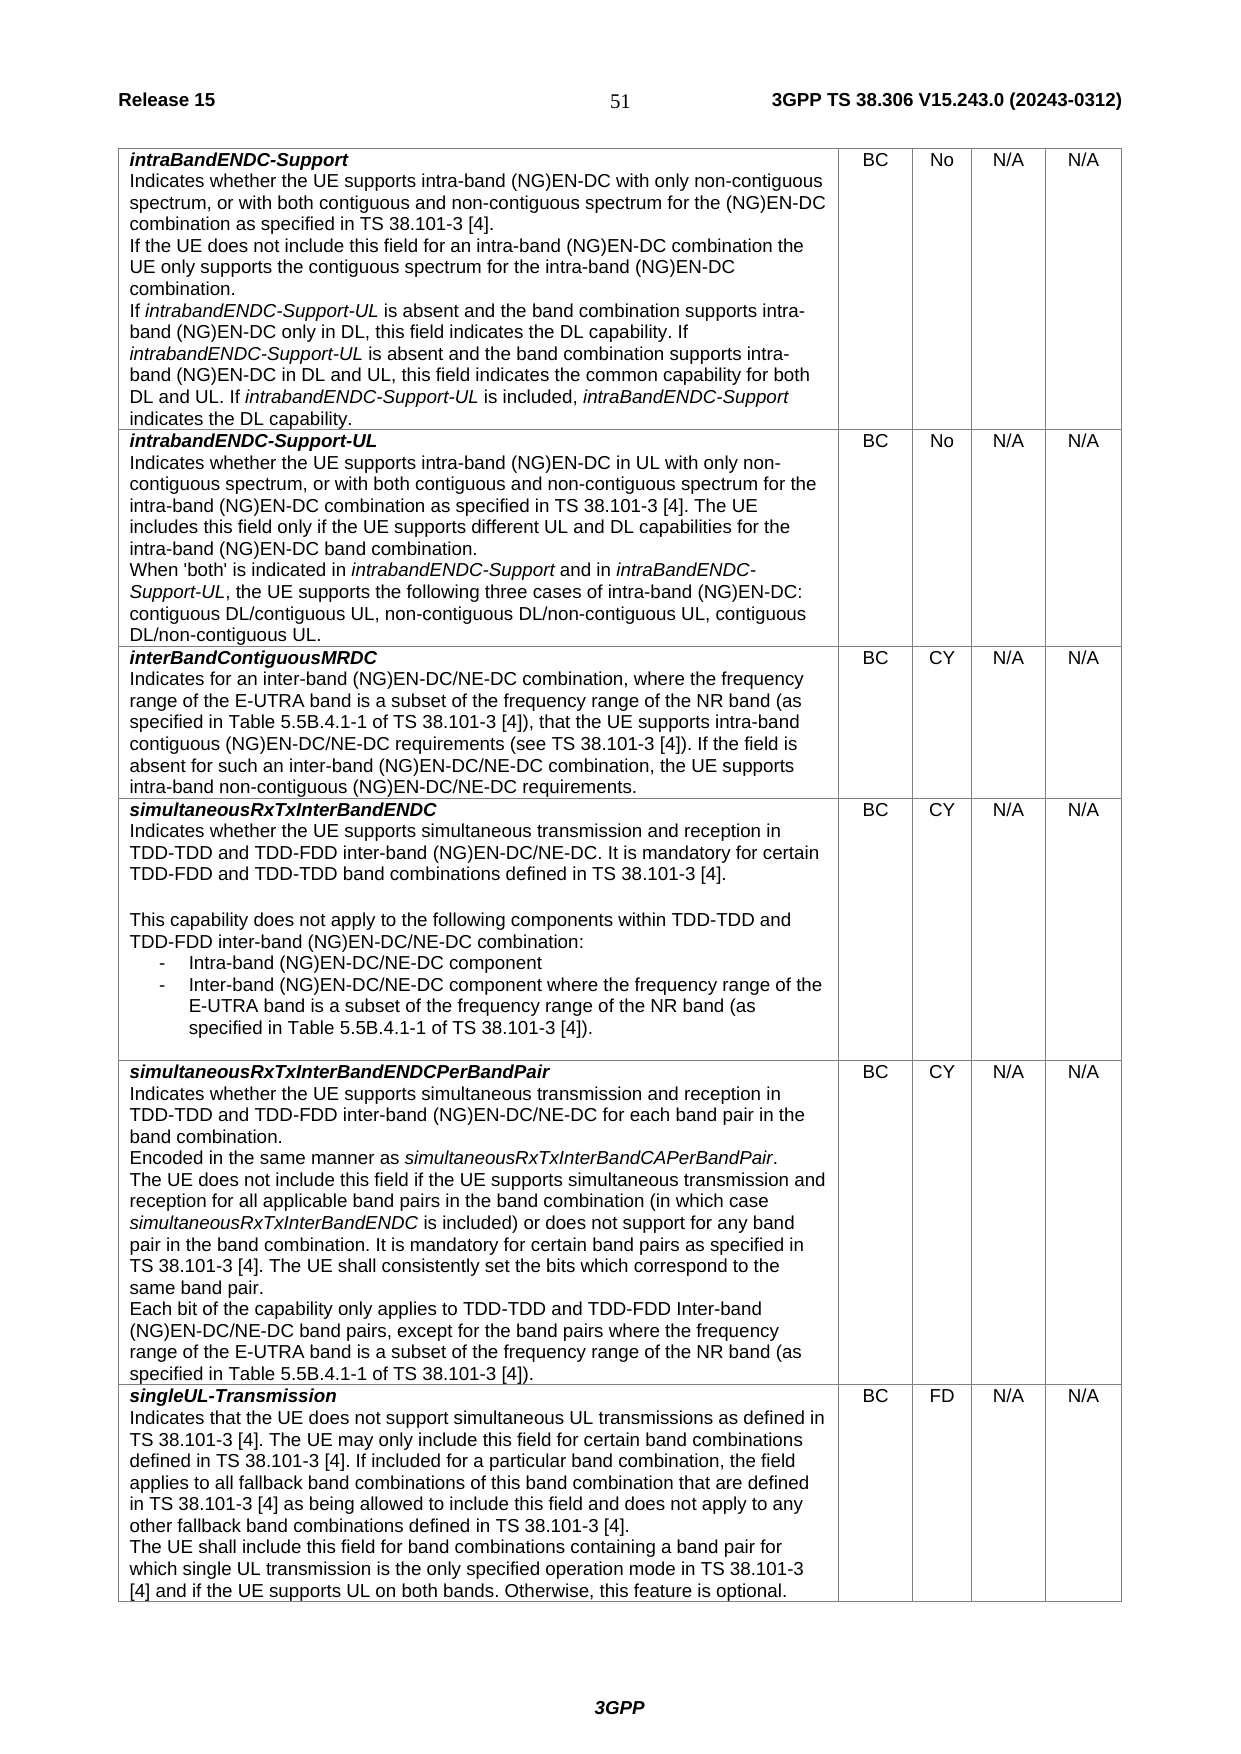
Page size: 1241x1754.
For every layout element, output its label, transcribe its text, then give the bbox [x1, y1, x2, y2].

table_cell CY [913, 799, 971, 1060]
table_cell BC [839, 149, 912, 429]
table_cell N/A [972, 149, 1045, 429]
table_cell BC [839, 430, 912, 646]
table_cell BC [839, 647, 912, 797]
table_cell intrabandENDC-Support-UL Indicates whether the UE supports intra-band (NG)EN-DC in UL with only non-contiguous spectrum, or with both contiguous and non-contiguous spectrum for the intra-band (NG)EN-DC combination as specified in TS 38.101-3 [4]. The UE includes this field only if the UE supports different UL and DL capabilities for the intra-band (NG)EN-DC band combination. When 'both' is indicated in intrabandENDC-Support and in intraBandENDC-Support-UL, the UE supports the following three cases of intra-band (NG)EN-DC: contiguous DL/contiguous UL, non-contiguous DL/non-contiguous UL, contiguous DL/non-contiguous UL. [119, 430, 838, 646]
table_cell simultaneousRxTxInterBandENDCPerBandPair Indicates whether the UE supports simultaneous transmission and reception in TDD-TDD and TDD-FDD inter-band (NG)EN-DC/NE-DC for each band pair in the band combination. Encoded in the same manner as simultaneousRxTxInterBandCAPerBandPair. The UE does not include this field if the UE supports simultaneous transmission and reception for all applicable band pairs in the band combination (in which case simultaneousRxTxInterBandENDC is included) or does not support for any band pair in the band combination. It is mandatory for certain band pairs as specified in TS 38.101-3 [4]. The UE shall consistently set the bits which correspond to the same band pair. Each bit of the capability only applies to TDD-TDD and TDD-FDD Inter-band (NG)EN-DC/NE-DC band pairs, except for the band pairs where the frequency range of the E-UTRA band is a subset of the frequency range of the NR band (as specified in Table 5.5B.4.1-1 of TS 38.101-3 [4]). [119, 1061, 838, 1384]
table_cell intraBandENDC-Support Indicates whether the UE supports intra-band (NG)EN-DC with only non-contiguous spectrum, or with both contiguous and non-contiguous spectrum for the (NG)EN-DC combination as specified in TS 38.101-3 [4]. If the UE does not include this field for an intra-band (NG)EN-DC combination the UE only supports the contiguous spectrum for the intra-band (NG)EN-DC combination. If intrabandENDC-Support-UL is absent and the band combination supports intra-band (NG)EN-DC only in DL, this field indicates the DL capability. If intrabandENDC-Support-UL is absent and the band combination supports intra-band (NG)EN-DC in DL and UL, this field indicates the common capability for both DL and UL. If intrabandENDC-Support-UL is included, intraBandENDC-Support indicates the DL capability. [119, 149, 838, 429]
table_cell N/A [1046, 1061, 1121, 1384]
table_cell simultaneousRxTxInterBandENDC Indicates whether the UE supports simultaneous transmission and reception in TDD-TDD and TDD-FDD inter-band (NG)EN-DC/NE-DC. It is mandatory for certain TDD-FDD and TDD-TDD band combinations defined in TS 38.101-3 [4]. This capability does not apply to the following components within TDD-TDD and TDD-FDD inter-band (NG)EN-DC/NE-DC combination: - Intra-band (NG)EN-DC/NE-DC component - Inter-band (NG)EN-DC/NE-DC component where the frequency range of the E-UTRA band is a subset of the frequency range of the NR band (as specified in Table 5.5B.4.1-1 of TS 38.101-3 [4]). [119, 799, 838, 1060]
table_cell No [913, 149, 971, 429]
table_cell BC [839, 799, 912, 1060]
table_cell N/A [972, 1385, 1045, 1601]
table_cell N/A [1046, 799, 1121, 1060]
table_cell N/A [972, 430, 1045, 646]
table_cell N/A [1046, 430, 1121, 646]
table_cell singleUL-Transmission Indicates that the UE does not support simultaneous UL transmissions as defined in TS 38.101-3 [4]. The UE may only include this field for certain band combinations defined in TS 38.101-3 [4]. If included for a particular band combination, the field applies to all fallback band combinations of this band combination that are defined in TS 38.101-3 [4] as being allowed to include this field and does not apply to any other fallback band combinations defined in TS 38.101-3 [4]. The UE shall include this field for band combinations containing a band pair for which single UL transmission is the only specified operation mode in TS 38.101-3 [4] and if the UE supports UL on both bands. Otherwise, this feature is optional. [119, 1385, 838, 1601]
table_cell N/A [972, 799, 1045, 1060]
table_cell No [913, 430, 971, 646]
table_cell BC [839, 1385, 912, 1601]
table_cell CY [913, 647, 971, 797]
table_cell FD [913, 1385, 971, 1601]
table_cell BC [839, 1061, 912, 1384]
table_cell N/A [1046, 647, 1121, 797]
table_cell N/A [1046, 1385, 1121, 1601]
table_cell N/A [972, 1061, 1045, 1384]
table_cell N/A [972, 647, 1045, 797]
table_cell interBandContiguousMRDC Indicates for an inter-band (NG)EN-DC/NE-DC combination, where the frequency range of the E-UTRA band is a subset of the frequency range of the NR band (as specified in Table 5.5B.4.1-1 of TS 38.101-3 [4]), that the UE supports intra-band contiguous (NG)EN-DC/NE-DC requirements (see TS 38.101-3 [4]). If the field is absent for such an inter-band (NG)EN-DC/NE-DC combination, the UE supports intra-band non-contiguous (NG)EN-DC/NE-DC requirements. [119, 647, 838, 797]
table_cell CY [913, 1061, 971, 1384]
table_cell N/A [1046, 149, 1121, 429]
